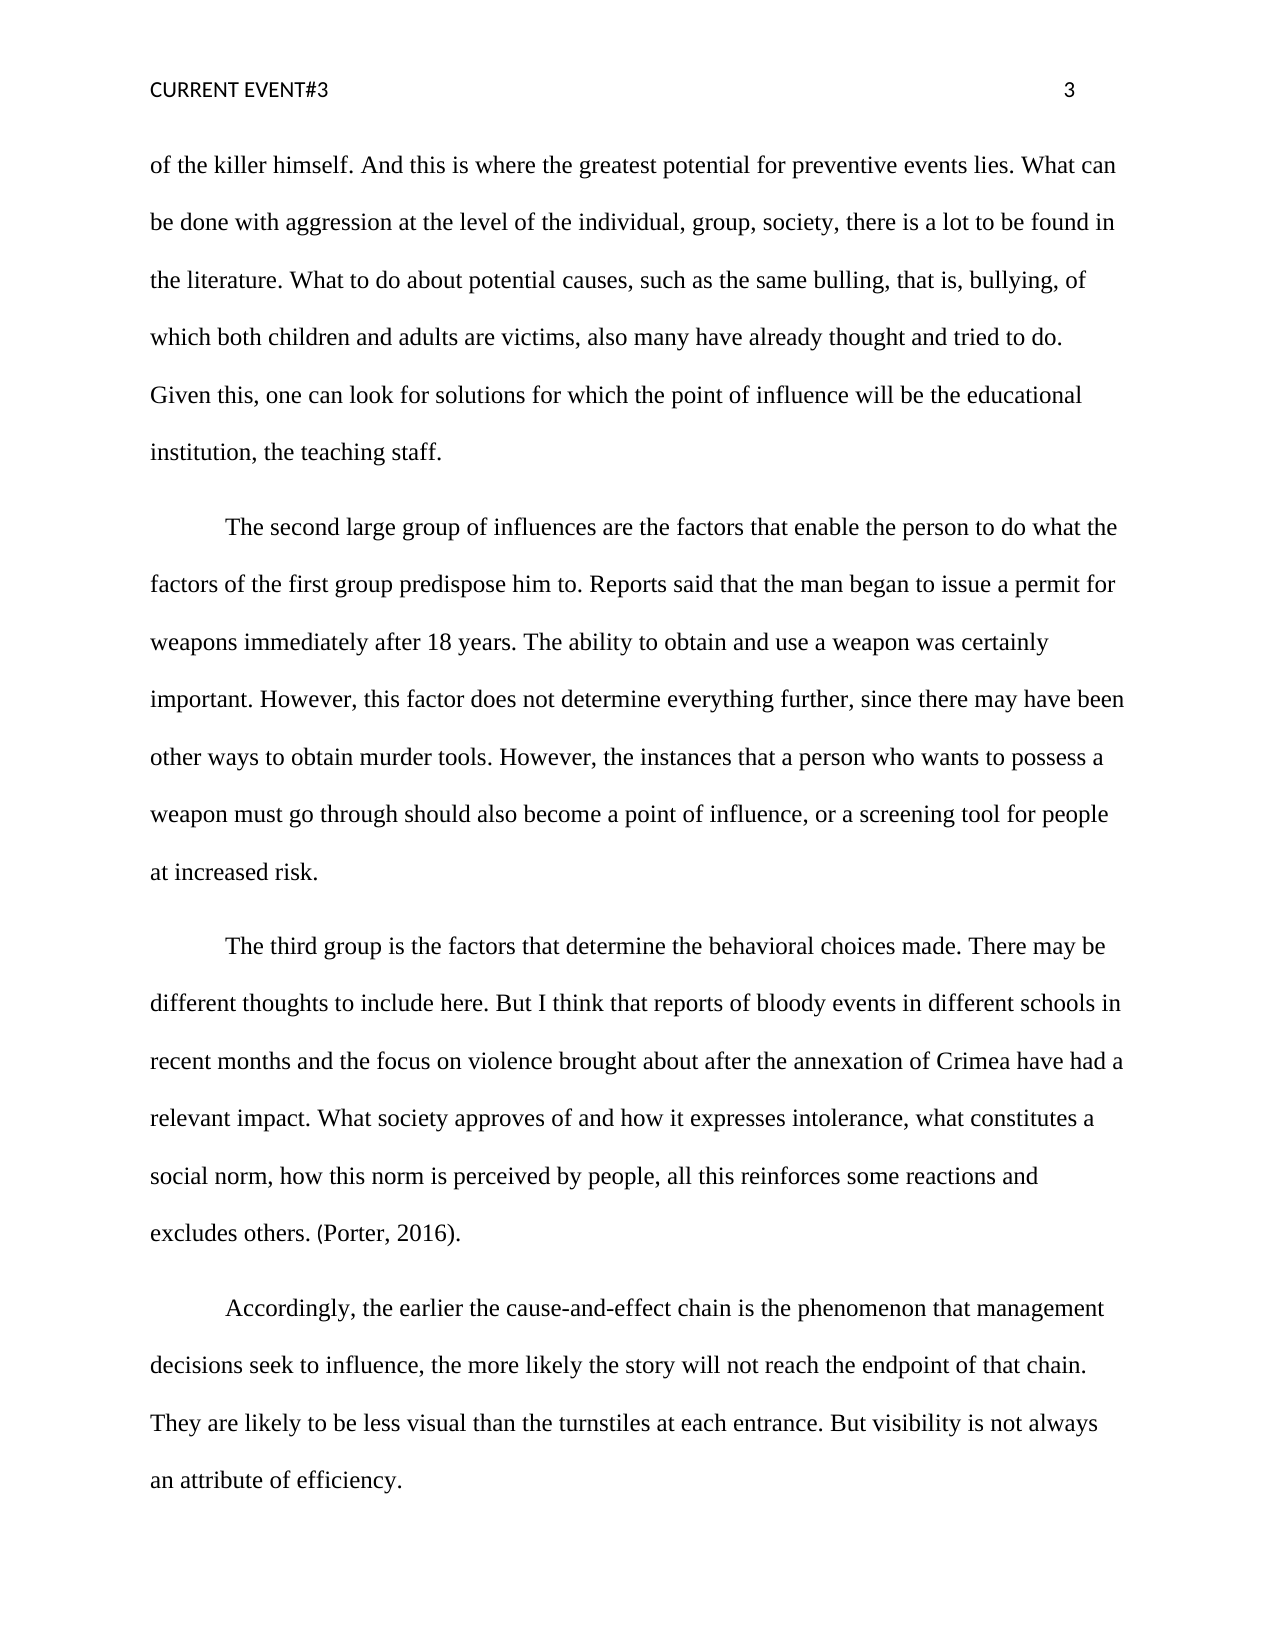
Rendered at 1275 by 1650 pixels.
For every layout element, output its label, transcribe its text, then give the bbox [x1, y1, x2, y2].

text Accordingly, the earlier the cause-and-effect chain is the phenomenon that management decisions seek to influence, the more likely the story will not reach the endpoint of that chain. They are likely to be less visual than the turnstiles at each entrance. But visibility is not always an attribute of efficiency. [150, 1293, 1125, 1494]
text The second large group of influences are the factors that enable the person to do what the factors of the first group predispose him to. Reports said that the man began to issue a permit for weapons immediately after 18 years. The ability to obtain and use a weapon was certainly important. However, this factor does not determine everything further, since there may have been other ways to obtain murder tools. However, the instances that a person who wants to possess a weapon must go through should also become a point of influence, or a screening tool for people at increased risk. [150, 512, 1125, 885]
text The third group is the factors that determine the behavioral choices made. There may be different thoughts to include here. But I think that reports of bloody events in different schools in recent months and the focus on violence brought about after the annexation of Crimea have had a relevant impact. What society approves of and how it expresses intolerance, what constitutes a social norm, how this norm is perceived by people, all this reinforces some reactions and excludes others. (Porter, 2016). [150, 931, 1125, 1247]
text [150, 150, 1125, 466]
